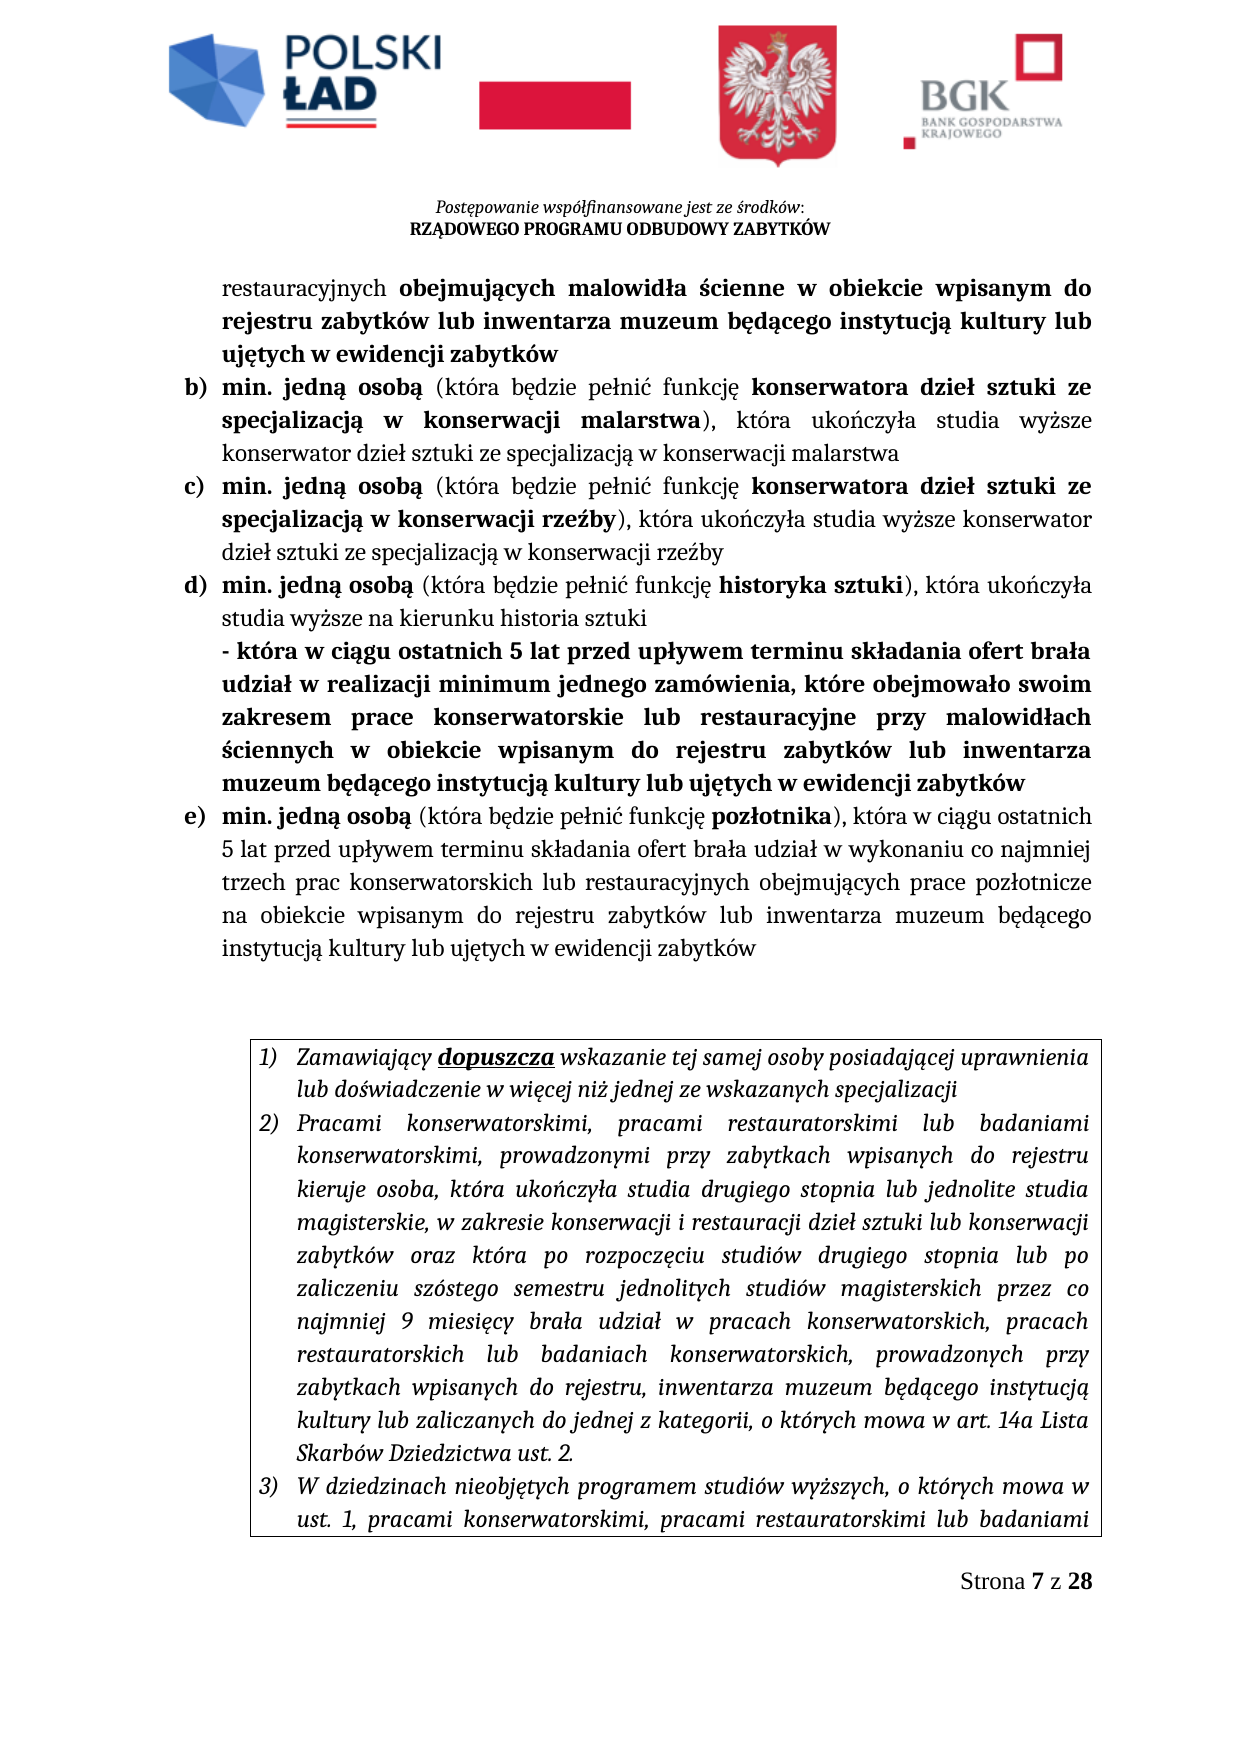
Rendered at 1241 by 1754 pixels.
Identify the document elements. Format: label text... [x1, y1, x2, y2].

list min. jedną osobą (która będzie pełnić funkcję historyka sztuki), która ukończyła studia wyższe na kierunku historia sztuki [184, 571, 1092, 632]
list Zamawiający dopuszcza wskazanie tej samej osoby posiadającej uprawnienia lub doświadczenie w więcej niż jednej ze wskazanych specjalizacji [251, 1040, 1101, 1104]
list min. jedną osobą (która będzie pełnić funkcję pozłotnika), która w ciągu ostatnich 5 lat przed upływem terminu składania ofert brała udział w wykonaniu co najmniej trzech prac konserwatorskich lub restauracyjnych obejmujących prace pozłotnicze na obiekcie wpisanym do rejestru zabytków lub inwentarza muzeum będącego instytucją kultury lub ujętych w ewidencji zabytków [184, 802, 1092, 963]
list Pracami konserwatorskimi, pracami restauratorskimi lub badaniami konserwatorskimi, prowadzonymi przy zabytkach wpisanych do rejestru kieruje osoba, która ukończyła studia drugiego stopnia lub jednolite studia magisterskie, w zakresie konserwacji i restauracji dzieł sztuki lub konserwacji zabytków oraz która po rozpoczęciu studiów drugiego stopnia lub po zaliczeniu szóstego semestru jednolitych studiów magisterskich przez co najmniej 9 miesięcy brała udział w pracach konserwatorskich, pracach restauratorskich lub badaniach konserwatorskich, prowadzonych przy zabytkach wpisanych do rejestru, inwentarza muzeum będącego instytucją kultury lub zaliczanych do jednej z kategorii, o których mowa w art. 14a Lista Skarbów Dziedzictwa ust. 2. [251, 1105, 1101, 1467]
list min. jedną osobą (która będzie pełnić funkcję konserwatora dzieł sztuki ze specjalizacją w konserwacji rzeźby), która ukończyła studia wyższe konserwator dzieł sztuki ze specjalizacją w konserwacji rzeźby [184, 472, 1092, 566]
list min. jedną osobą (która będzie pełnić funkcję konserwatora dzieł sztuki ze specjalizacją w konserwacji malarstwa), która ukończyła studia wyższe konserwator dzieł sztuki ze specjalizacją w konserwacji malarstwa [184, 373, 1092, 467]
list - która w ciągu ostatnich 5 lat przed upływem terminu składania ofert brała udział w realizacji minimum jednego zamówienia, które obejmowało swoim zakresem prace konserwatorskie lub restauracyjne przy malowidłach ściennych w obiekcie wpisanym do rejestru zabytków lub inwentarza muzeum będącego instytucją kultury lub ujętych w ewidencji zabytków [222, 637, 1092, 798]
picture [147, 0, 1093, 176]
